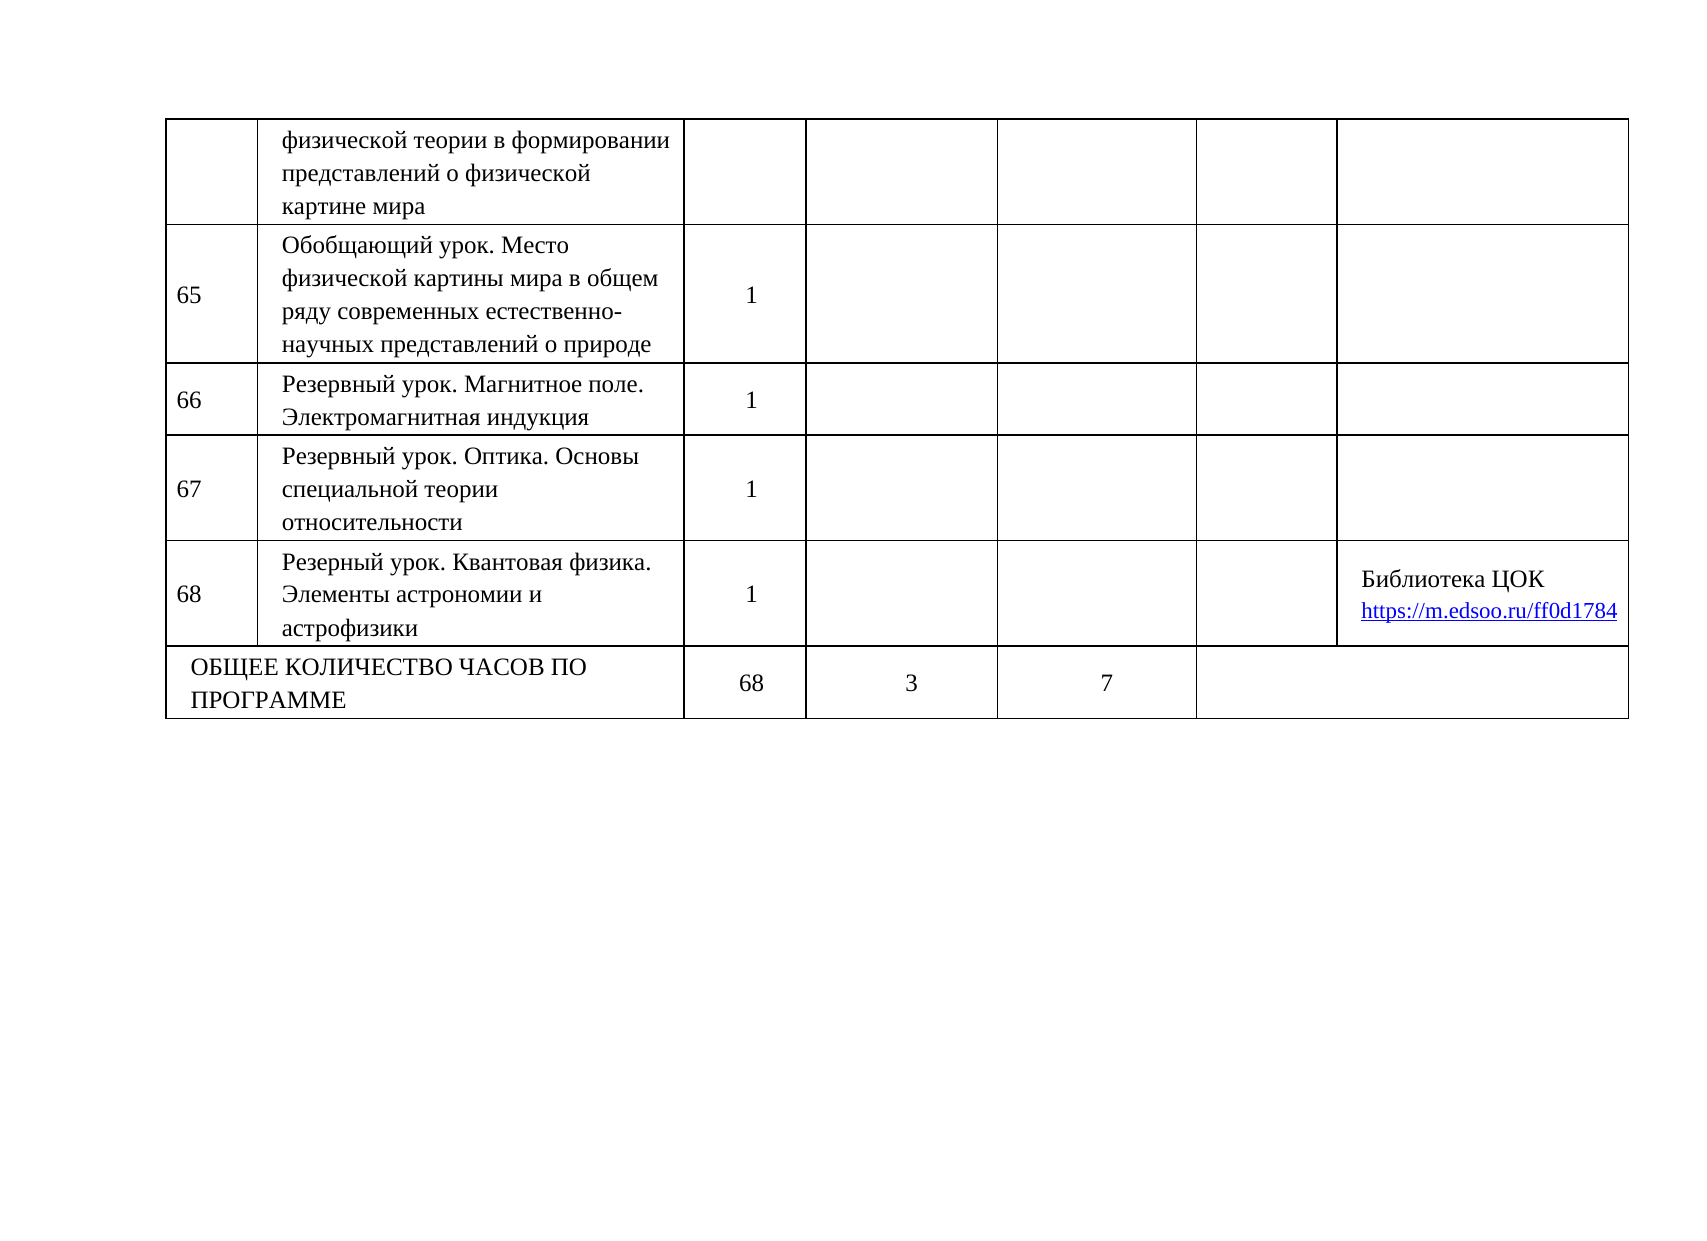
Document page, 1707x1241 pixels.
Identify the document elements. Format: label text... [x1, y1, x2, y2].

table_cell [1197, 436, 1336, 540]
table_cell 65 [167, 225, 257, 362]
table_cell Резерный урок. Квантовая физика. Элементы астрономии и астрофизики [258, 541, 683, 645]
table_cell 3 [807, 647, 997, 718]
table_cell [1338, 364, 1628, 434]
table_cell [1197, 225, 1336, 362]
table_cell 1 [685, 436, 805, 540]
table_cell [1197, 647, 1628, 718]
table_cell [807, 541, 997, 645]
table_cell 1 [685, 225, 805, 362]
table_cell [1197, 541, 1336, 645]
table_cell 1 [685, 120, 805, 223]
table_cell 1 [685, 541, 805, 645]
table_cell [258, 120, 683, 223]
table_cell [998, 225, 1196, 362]
table_cell 1 [685, 364, 805, 434]
table_cell Обобщающий урок. Место физической картины мира в общем ряду современных естественно-научных представлений о природе [258, 225, 683, 362]
table_cell 68 [167, 541, 257, 645]
table_cell Библиотека ЦОК https://m.edsoo.ru/ff0d1784 [1338, 541, 1628, 645]
table_cell 7 [998, 647, 1196, 718]
table_cell [1338, 225, 1628, 362]
table_cell [998, 436, 1196, 540]
table_cell 66 [167, 364, 257, 434]
table_cell [1197, 364, 1336, 434]
table_cell [1338, 120, 1628, 223]
table_cell [998, 541, 1196, 645]
table_cell Резервный урок. Оптика. Основы специальной теории относительности [258, 436, 683, 540]
table_cell [998, 120, 1196, 223]
table_cell [807, 225, 997, 362]
table_cell [998, 364, 1196, 434]
table_cell ОБЩЕЕ КОЛИЧЕСТВО ЧАСОВ ПО ПРОГРАММЕ [167, 647, 683, 718]
table_cell [1338, 436, 1628, 540]
table_cell 68 [685, 647, 805, 718]
table_cell [807, 120, 997, 223]
table_cell [1197, 120, 1336, 223]
table_cell [807, 364, 997, 434]
table_cell [807, 436, 997, 540]
table_cell 67 [167, 436, 257, 540]
table_cell 64 [167, 120, 257, 223]
table_cell Резервный урок. Магнитное поле. Электромагнитная индукция [258, 364, 683, 434]
